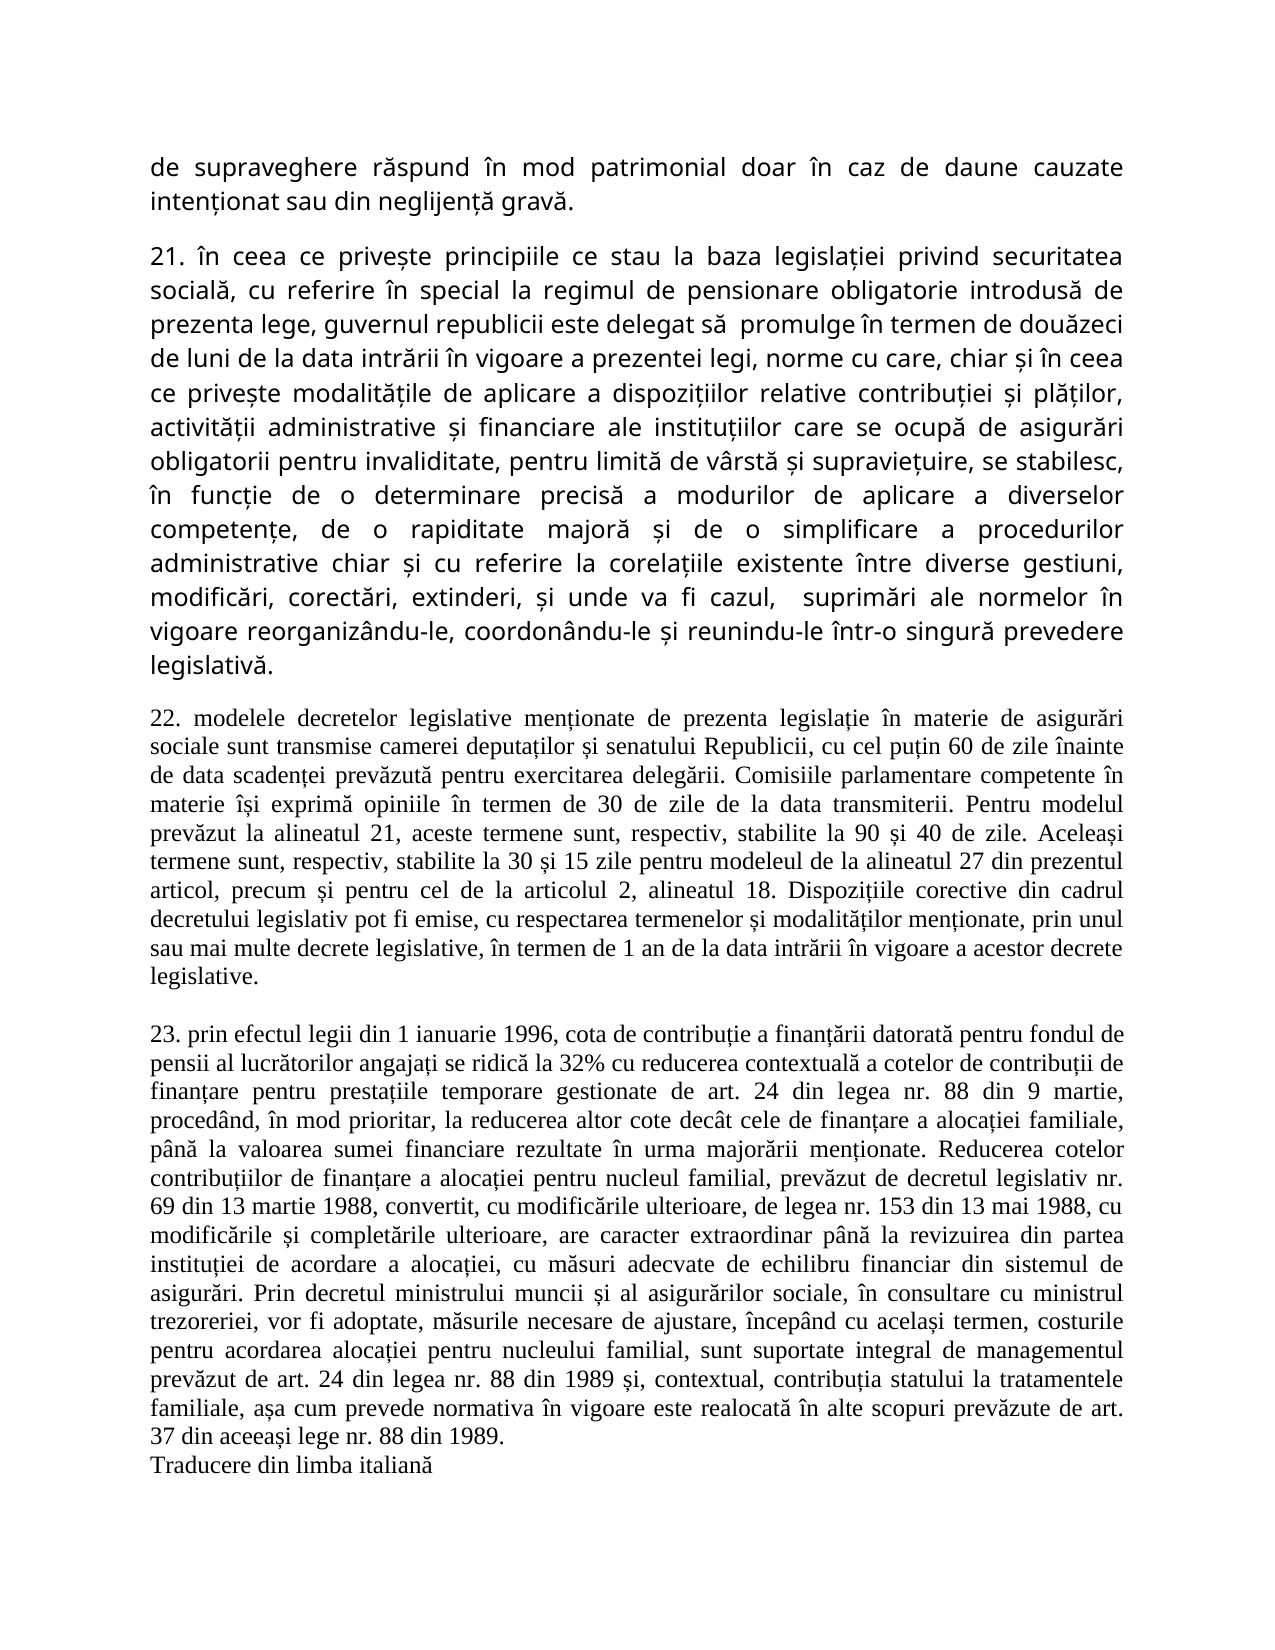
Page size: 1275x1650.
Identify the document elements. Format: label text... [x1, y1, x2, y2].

text Traducere din limba italiană [150, 1450, 1125, 1479]
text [150, 150, 1125, 218]
text 22. modelele decretelor legislative menționate de prezenta legislație în materie de asigurări sociale sunt transmise camerei deputaților și senatului Republicii, cu cel puțin 60 de zile înainte de data scadenței prevăzută pentru exercitarea delegării. Comisiile parlamentare competente în materie își exprimă opiniile în termen de 30 de zile de la data transmiterii. Pentru modelul prevăzut la alineatul 21, aceste termene sunt, respectiv, stabilite la 90 și 40 de zile. Aceleași termene sunt, respectiv, stabilite la 30 și 15 zile pentru modeleul de la alineatul 27 din prezentul articol, precum și pentru cel de la articolul 2, alineatul 18. Dispozițiile corective din cadrul decretului legislativ pot fi emise, cu respectarea termenelor și modalităților menționate, prin unul sau mai multe decrete legislative, în termen de 1 an de la data intrării în vigoare a acestor decrete legislative. [150, 703, 1125, 990]
text 21. în ceea ce privește principiile ce stau la baza legislației privind securitatea socială, cu referire în special la regimul de pensionare obligatorie introdusă de prezenta lege, guvernul republicii este delegat să promulge în termen de douăzeci de luni de la data intrării în vigoare a prezentei legi, norme cu care, chiar și în ceea ce privește modalitățile de aplicare a dispozițiilor relative contribuției și plăților, activității administrative și financiare ale instituțiilor care se ocupă de asigurări obligatorii pentru invaliditate, pentru limită de vârstă și supraviețuire, se stabilesc, în funcție de o determinare precisă a modurilor de aplicare a diverselor competențe, de o rapiditate majoră și de o simplificare a procedurilor administrative chiar și cu referire la corelațiile existente între diverse gestiuni, modificări, corectări, extinderi, și unde va fi cazul, suprimări ale normelor în vigoare reorganizându-le, coordonându-le și reunindu-le într-o singură prevedere legislativă. [150, 239, 1125, 682]
text 23. prin efectul legii din 1 ianuarie 1996, cota de contribuție a finanțării datorată pentru fondul de pensii al lucrătorilor angajați se ridică la 32% cu reducerea contextuală a cotelor de contribuții de finanțare pentru prestațiile temporare gestionate de art. 24 din legea nr. 88 din 9 martie, procedând, în mod prioritar, la reducerea altor cote decât cele de finanțare a alocației familiale, până la valoarea sumei financiare rezultate în urma majorării menționate. Reducerea cotelor contribuțiilor de finanțare a alocației pentru nucleul familial, prevăzut de decretul legislativ nr. 69 din 13 martie 1988, convertit, cu modificările ulterioare, de legea nr. 153 din 13 mai 1988, cu modificările și completările ulterioare, are caracter extraordinar până la revizuirea din partea instituției de acordare a alocației, cu măsuri adecvate de echilibru financiar din sistemul de asigurări. Prin decretul ministrului muncii și al asigurărilor sociale, în consultare cu ministrul trezoreriei, vor fi adoptate, măsurile necesare de ajustare, începând cu același termen, costurile pentru acordarea alocației pentru nucleului familial, sunt suportate integral de managementul prevăzut de art. 24 din legea nr. 88 din 1989 și, contextual, contribuția statului la tratamentele familiale, așa cum prevede normativa în vigoare este realocată în alte scopuri prevăzute de art. 37 din aceeași lege nr. 88 din 1989. [150, 1019, 1125, 1450]
